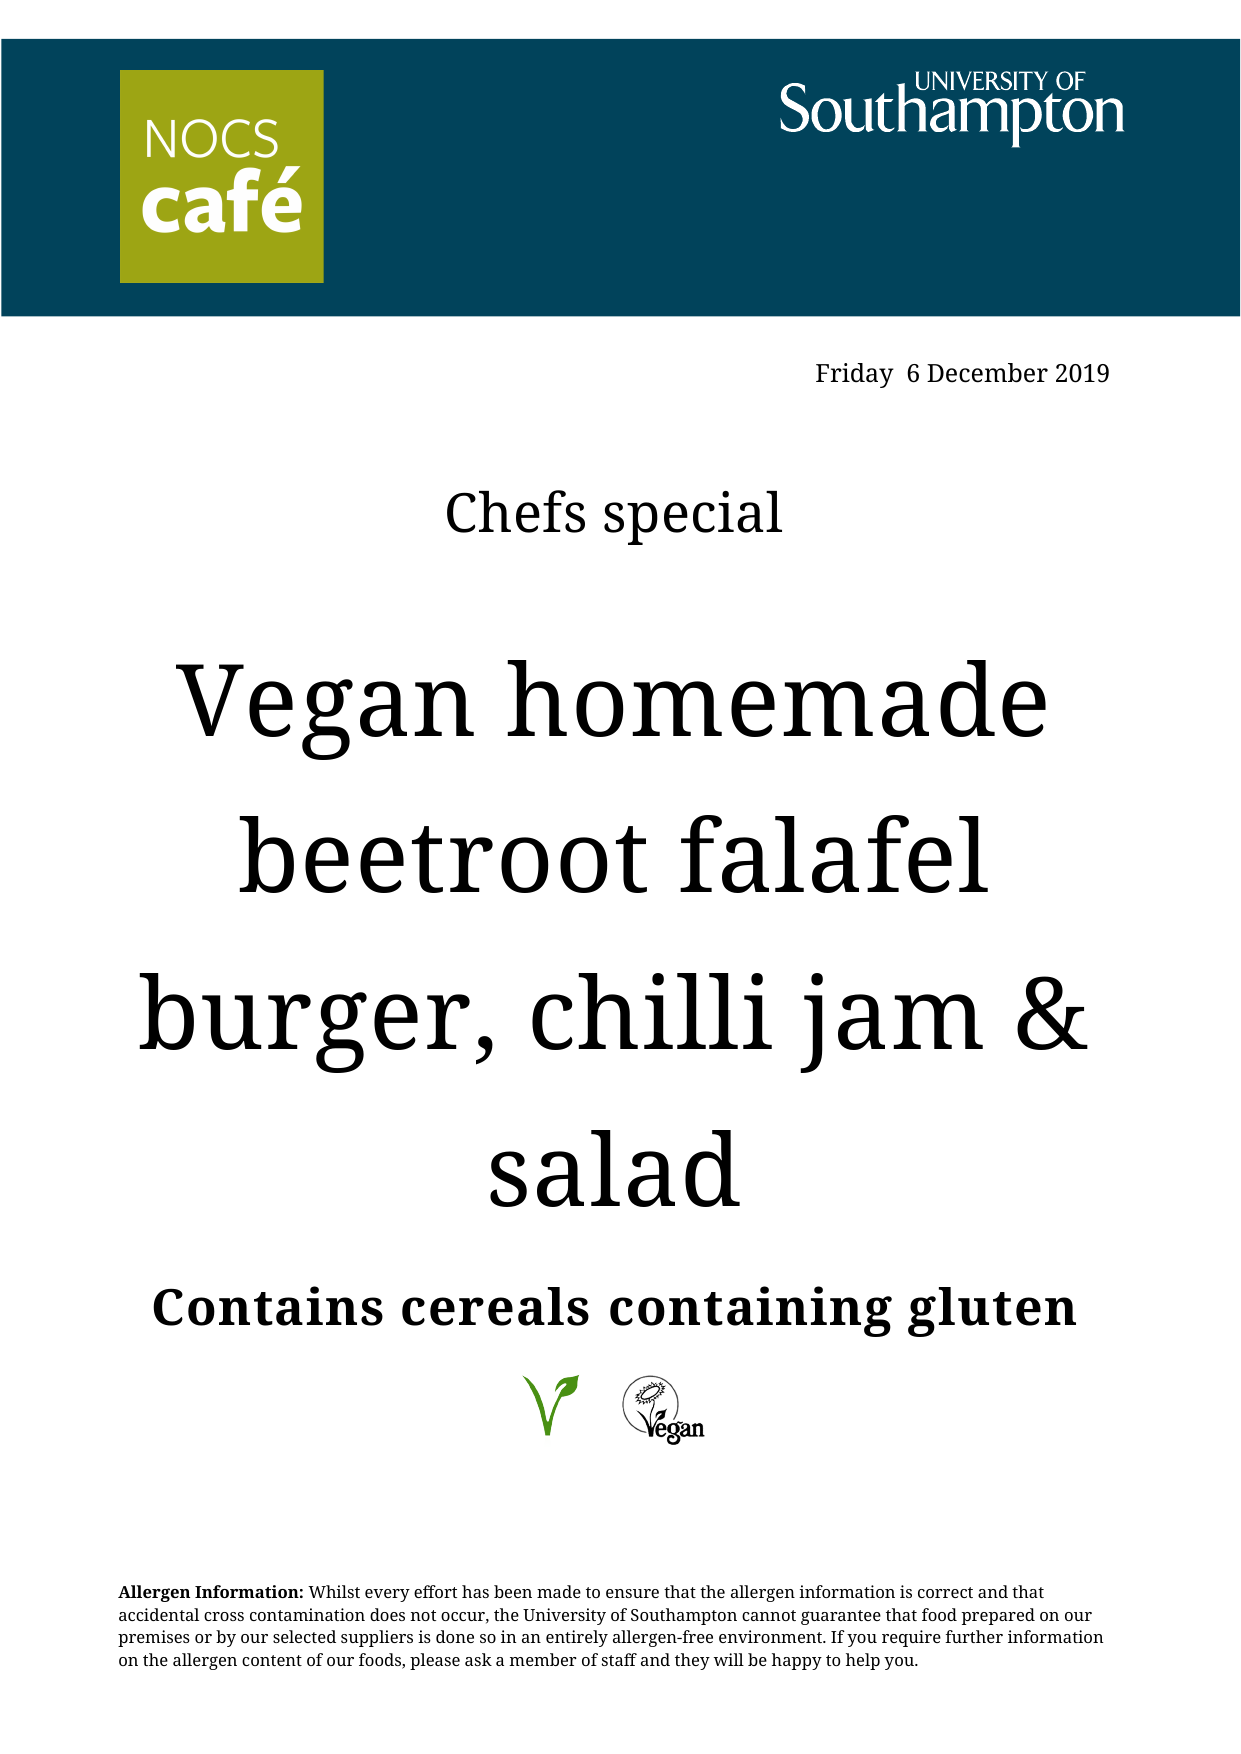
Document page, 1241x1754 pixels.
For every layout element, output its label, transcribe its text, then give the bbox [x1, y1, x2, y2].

text Contains cereals containing gluten [118, 1272, 1110, 1341]
picture [121, 71, 323, 282]
picture [618, 1371, 711, 1451]
title Chefs special [118, 474, 1110, 548]
subtitle Vegan homemade beetroot falafel burger, chilli jam & salad [118, 629, 1110, 1235]
picture [518, 1371, 581, 1451]
